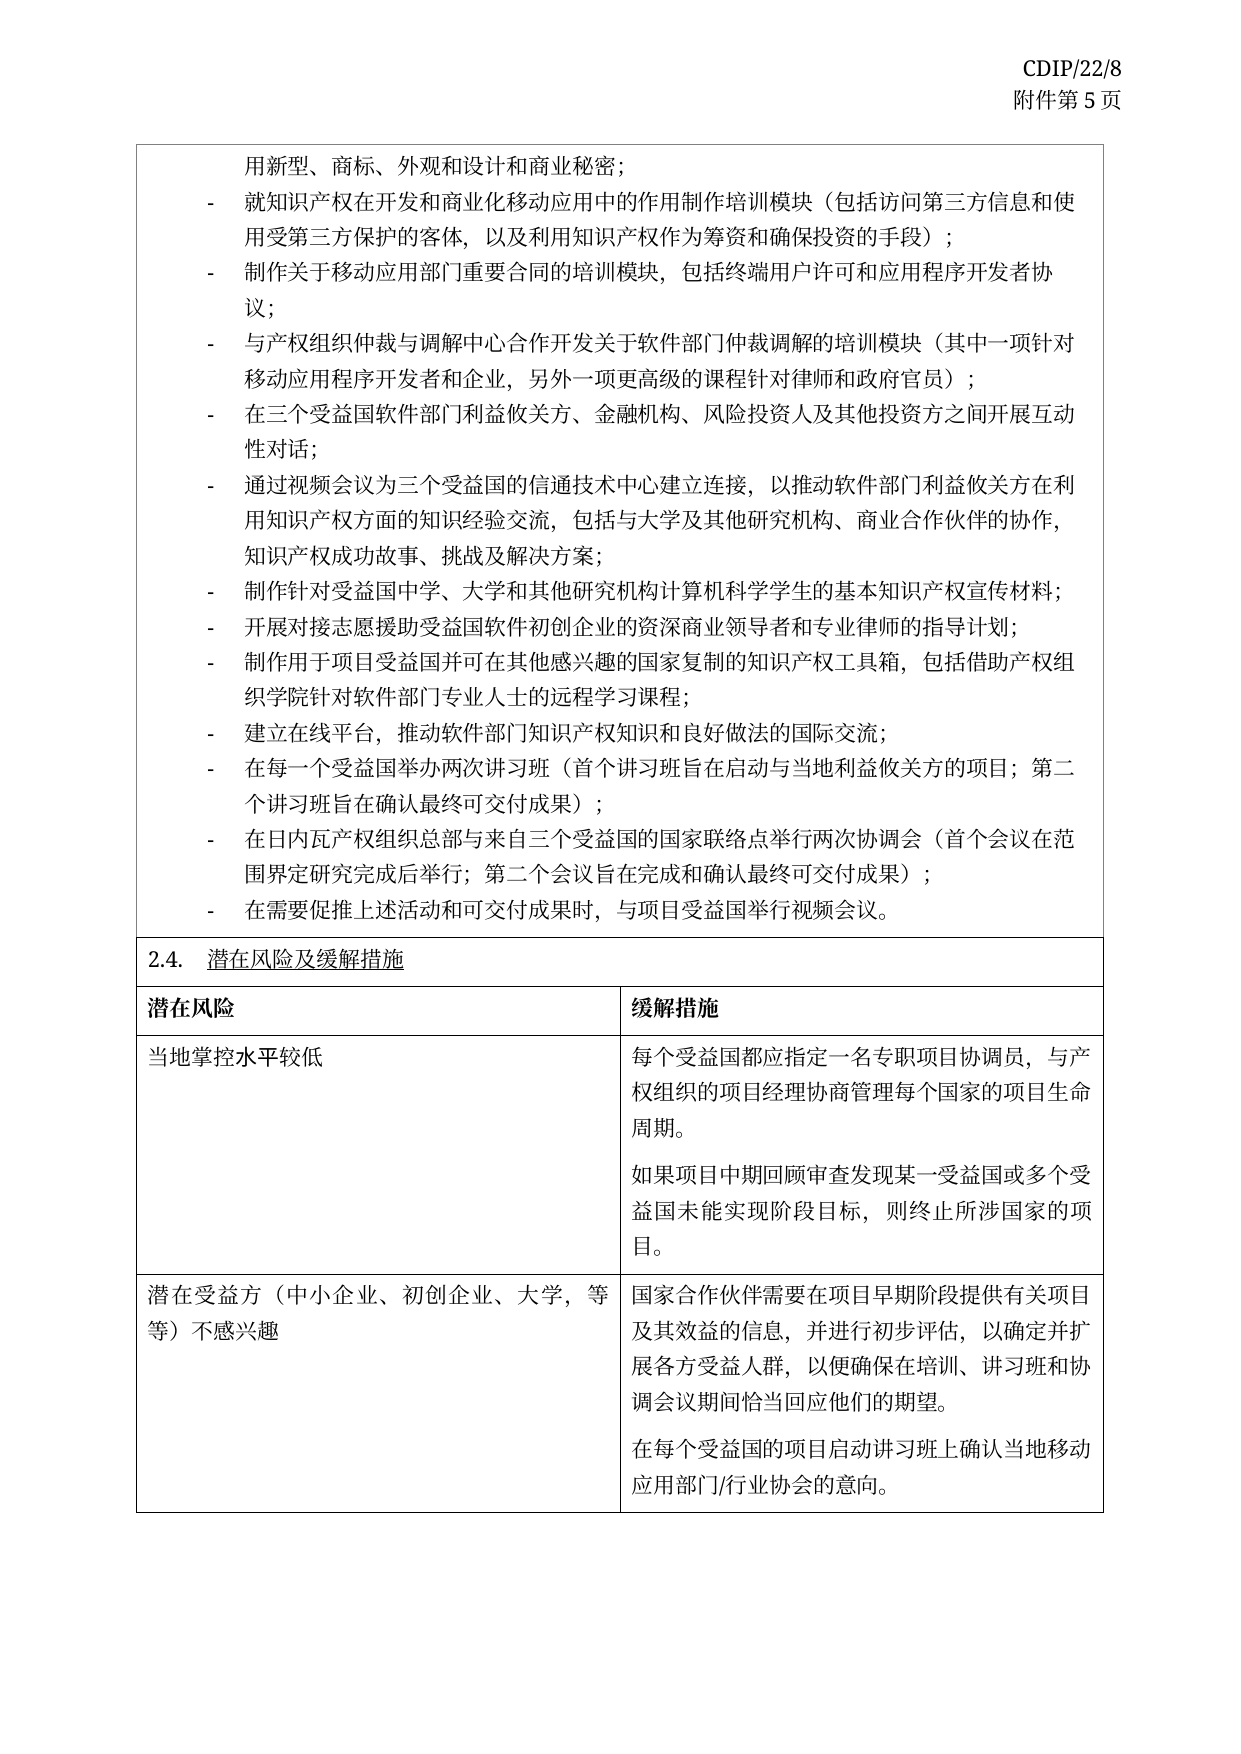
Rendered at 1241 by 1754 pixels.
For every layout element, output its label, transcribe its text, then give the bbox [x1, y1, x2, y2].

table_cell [137, 145, 1103, 937]
table_cell 国家合作伙伴需要在项目早期阶段提供有关项目及其效益的信息，并进行初步评估，以确定并扩展各方受益人群，以便确保在培训、讲习班和协调会议期间恰当回应他们的期望。 在每个受益国的项目启动讲习班上确认当地移动应用部门/行业协会的意向。 [621, 1275, 1103, 1512]
table_cell 潜在受益方（中小企业、初创企业、大学，等等）不感兴趣 [137, 1275, 620, 1512]
table_cell 缓解措施 [621, 987, 1103, 1035]
table_cell 当地掌控水平较低 [137, 1036, 620, 1273]
table_cell 每个受益国都应指定一名专职项目协调员，与产权组织的项目经理协商管理每个国家的项目生命周期。 如果项目中期回顾审查发现某一受益国或多个受益国未能实现阶段目标，则终止所涉国家的项目。 [621, 1036, 1103, 1273]
table_cell 潜在风险 [137, 987, 620, 1035]
table_cell 2.4. 潜在风险及缓解措施 [137, 938, 1103, 986]
